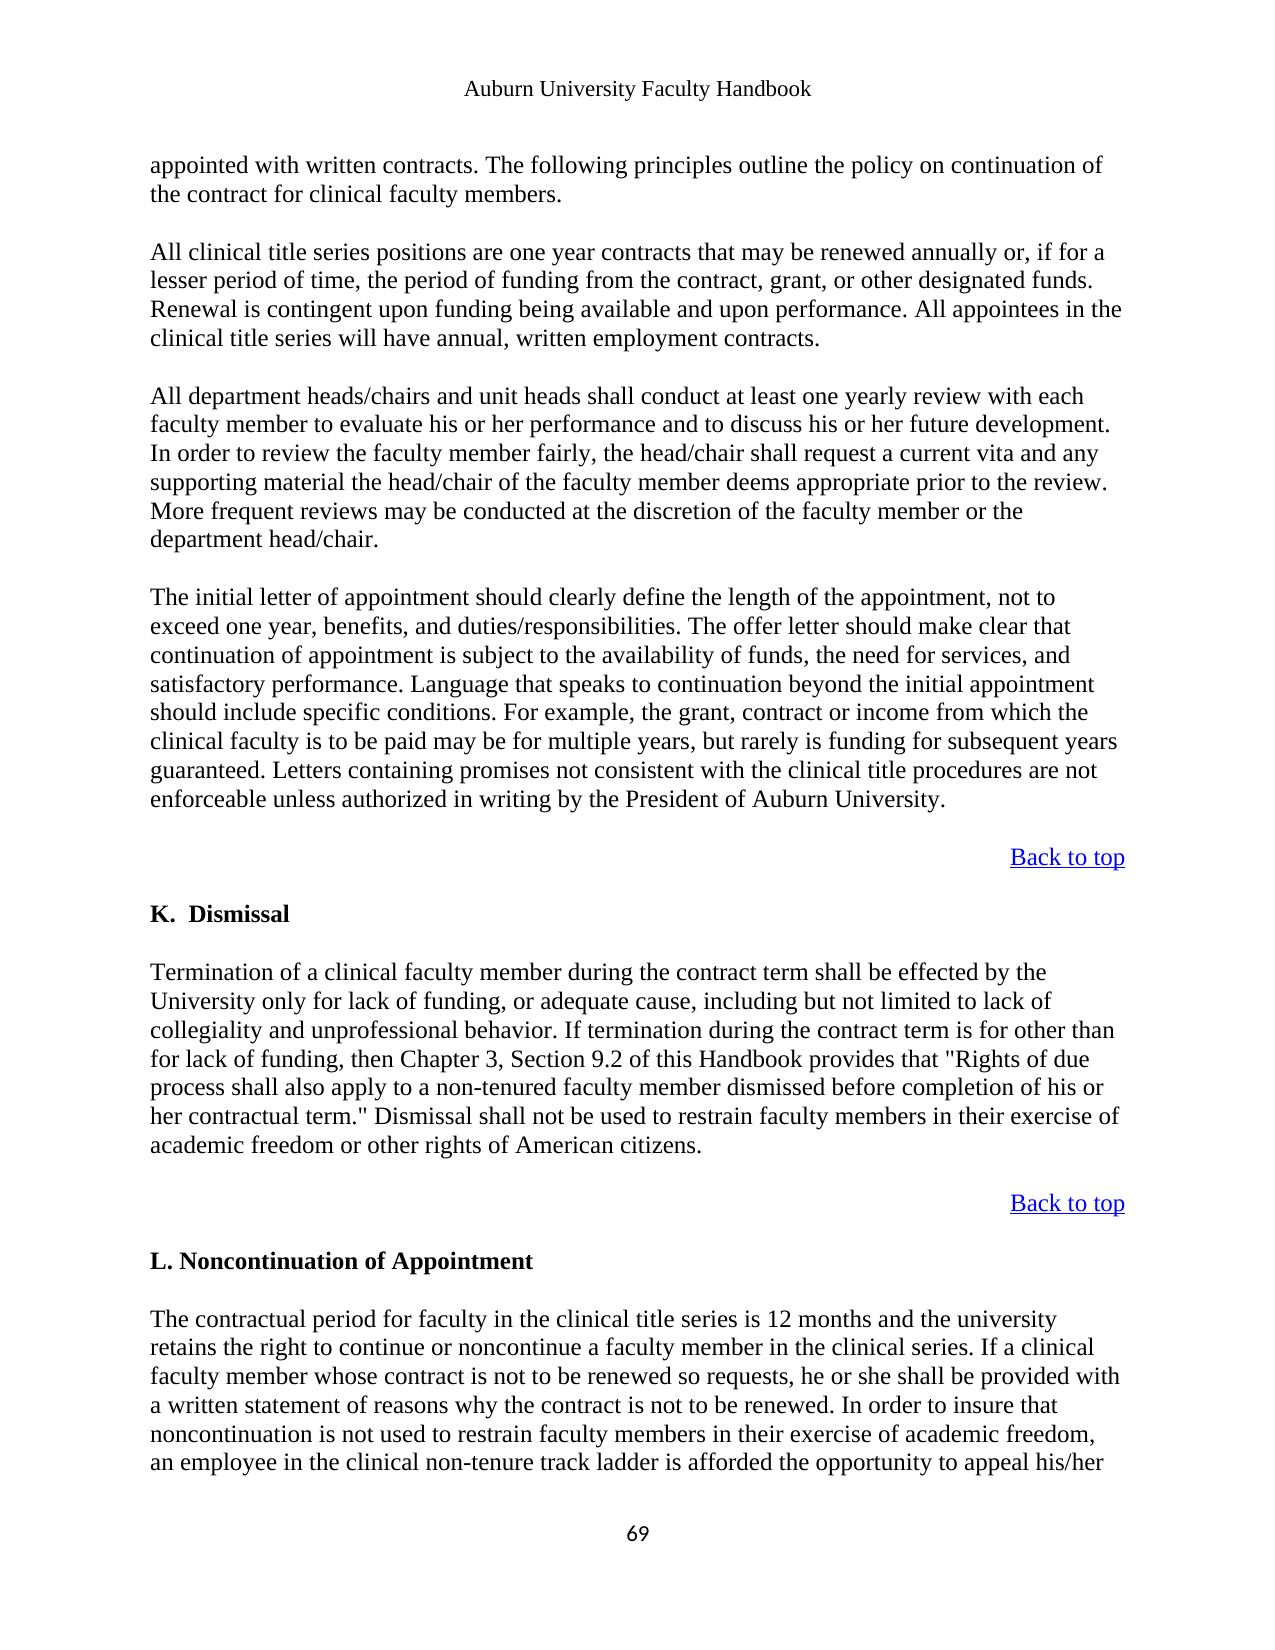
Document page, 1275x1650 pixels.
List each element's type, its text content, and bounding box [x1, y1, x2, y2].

text Termination of a clinical faculty member during the contract term shall be effected by the University only for lack of funding, or adequate cause, including but not limited to lack of collegiality and unprofessional behavior. If termination during the contract term is for other than for lack of funding, then Chapter 3, Section 9.2 of this Handbook provides that "Rights of due process shall also apply to a non-tenured faculty member dismissed before completion of his or her contractual term." Dismissal shall not be used to restrain faculty members in their exercise of academic freedom or other rights of American citizens. [150, 957, 1125, 1159]
text The initial letter of appointment should clearly define the length of the appointment, not to exceed one year, benefits, and duties/responsibilities. The offer letter should make clear that continuation of appointment is subject to the availability of funds, the need for services, and satisfactory performance. Language that speaks to continuation beyond the initial appointment should include specific conditions. For example, the grant, contract or income from which the clinical faculty is to be paid may be for multiple years, but rarely is funding for subsequent years guaranteed. Letters containing promises not consistent with the clinical title procedures are not enforceable unless authorized in writing by the President of Auburn University. [150, 582, 1125, 812]
text K. Dismissal [150, 899, 1125, 928]
text Back to top [150, 842, 1125, 870]
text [150, 150, 1125, 207]
text All department heads/chairs and unit heads shall conduct at least one yearly review with each faculty member to evaluate his or her performance and to discuss his or her future development. In order to review the faculty member fairly, the head/chair shall request a current vita and any supporting material the head/chair of the faculty member deems appropriate prior to the review. More frequent reviews may be conducted at the discretion of the faculty member or the department head/chair. [150, 381, 1125, 553]
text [150, 1304, 1125, 1476]
text All clinical title series positions are one year contracts that may be renewed annually or, if for a lesser period of time, the period of funding from the contract, grant, or other designated funds. Renewal is contingent upon funding being available and upon performance. All appointees in the clinical title series will have annual, written employment contracts. [150, 237, 1125, 352]
text L. Noncontinuation of Appointment [150, 1246, 1125, 1274]
text Back to top [150, 1188, 1125, 1217]
